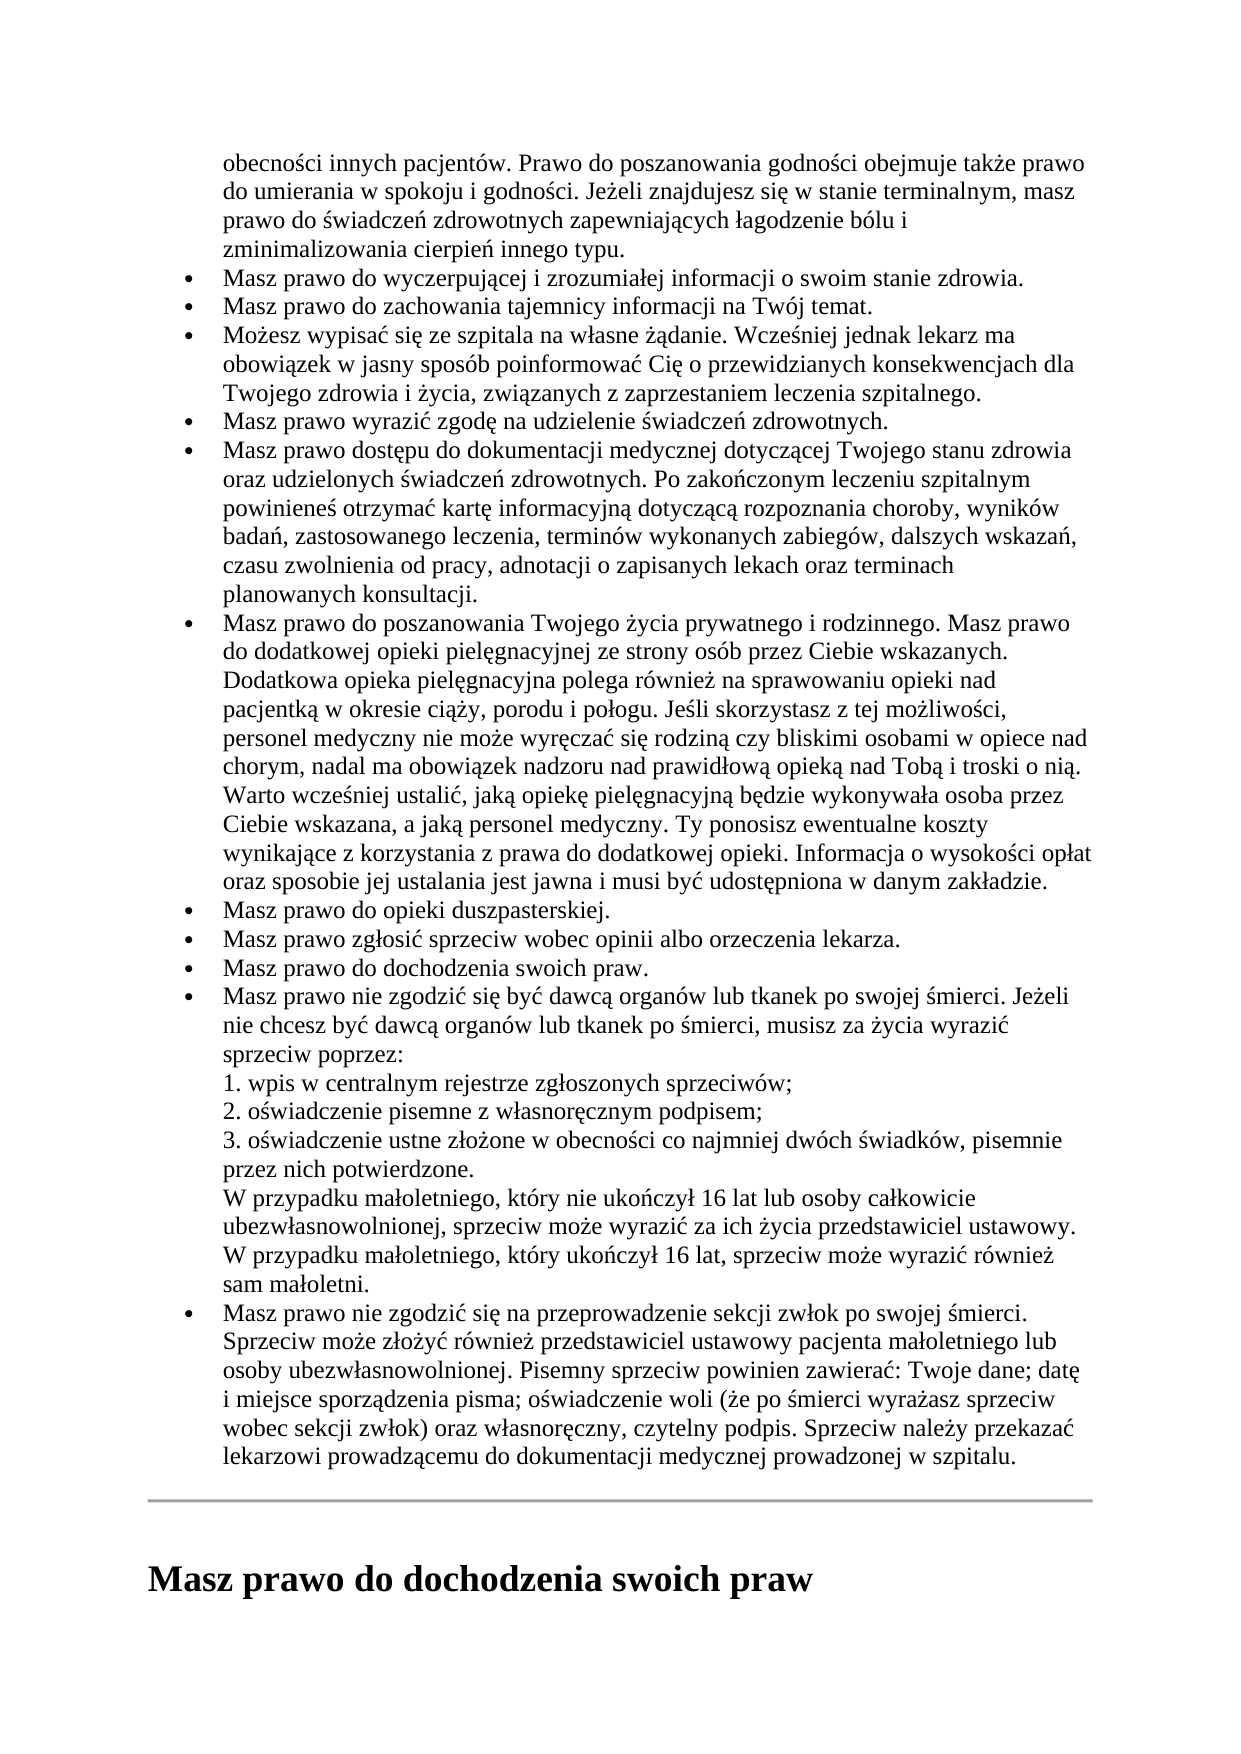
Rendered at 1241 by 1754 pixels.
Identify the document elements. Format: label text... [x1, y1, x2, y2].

list Masz prawo do dochodzenia swoich praw. [185, 953, 1093, 981]
list Masz prawo do poszanowania Twojego życia prywatnego i rodzinnego. Masz prawo do dodatkowej opieki pielęgnacyjnej ze strony osób przez Ciebie wskazanych. Dodatkowa opieka pielęgnacyjna polega również na sprawowaniu opieki nad pacjentką w okresie ciąży, porodu i połogu. Jeśli skorzystasz z tej możliwości, personel medyczny nie może wyręczać się rodziną czy bliskimi osobami w opiece nad chorym, nadal ma obowiązek nadzoru nad prawidłową opieką nad Tobą i troski o nią. Warto wcześniej ustalić, jaką opiekę pielęgnacyjną będzie wykonywała osoba przez Ciebie wskazana, a jaką personel medyczny. Ty ponosisz ewentualne koszty wynikające z korzystania z prawa do dodatkowej opieki. Informacja o wysokości opłat oraz sposobie jej ustalania jest jawna i musi być udostępniona w danym zakładzie. [185, 608, 1093, 895]
list Masz prawo nie zgodzić się na przeprowadzenie sekcji zwłok po swojej śmierci. Sprzeciw może złożyć również przedstawiciel ustawowy pacjenta małoletniego lub osoby ubezwłasnowolnionej. Pisemny sprzeciw powinien zawierać: Twoje dane; datę i miejsce sporządzenia pisma; oświadczenie woli (że po śmierci wyrażasz sprzeciw wobec sekcji zwłok) oraz własnoręczny, czytelny podpis. Sprzeciw należy przekazać lekarzowi prowadzącemu do dokumentacji medycznej prowadzonej w szpitalu. [185, 1298, 1093, 1470]
list Masz prawo zgłosić sprzeciw wobec opinii albo orzeczenia lekarza. [185, 924, 1093, 953]
list Masz prawo wyrazić zgodę na udzielenie świadczeń zdrowotnych. [185, 406, 1093, 435]
list Masz prawo do opieki duszpasterskiej. [185, 895, 1093, 924]
list Możesz wypisać się ze szpitala na własne żądanie. Wcześniej jednak lekarz ma obowiązek w jasny sposób poinformować Cię o przewidzianych konsekwencjach dla Twojego zdrowia i życia, związanych z zaprzestaniem leczenia szpitalnego. [185, 320, 1093, 406]
list Masz prawo dostępu do dokumentacji medycznej dotyczącej Twojego stanu zdrowia oraz udzielonych świadczeń zdrowotnych. Po zakończonym leczeniu szpitalnym powinieneś otrzymać kartę informacyjną dotyczącą rozpoznania choroby, wyników badań, zastosowanego leczenia, terminów wykonanych zabiegów, dalszych wskazań, czasu zwolnienia od pracy, adnotacji o zapisanych lekach oraz terminach planowanych konsultacji. [185, 435, 1093, 608]
list Masz prawo do wyczerpującej i zrozumiałej informacji o swoim stanie zdrowia. [185, 263, 1093, 291]
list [185, 148, 1093, 263]
list Masz prawo do zachowania tajemnicy informacji na Twój temat. [185, 291, 1093, 320]
text Masz prawo do dochodzenia swoich praw [148, 1556, 1093, 1599]
list Masz prawo nie zgodzić się być dawcą organów lub tkanek po swojej śmierci. Jeżeli nie chcesz być dawcą organów lub tkanek po śmierci, musisz za życia wyrazić sprzeciw poprzez: 1. wpis w centralnym rejestrze zgłoszonych sprzeciwów; 2. oświadczenie pisemne z własnoręcznym podpisem; 3. oświadczenie ustne złożone w obecności co najmniej dwóch świadków, pisemnie przez nich potwierdzone. W przypadku małoletniego, który nie ukończył 16 lat lub osoby całkowicie ubezwłasnowolnionej, sprzeciw może wyrazić za ich życia przedstawiciel ustawowy. W przypadku małoletniego, który ukończył 16 lat, sprzeciw może wyrazić również sam małoletni. [185, 981, 1093, 1298]
